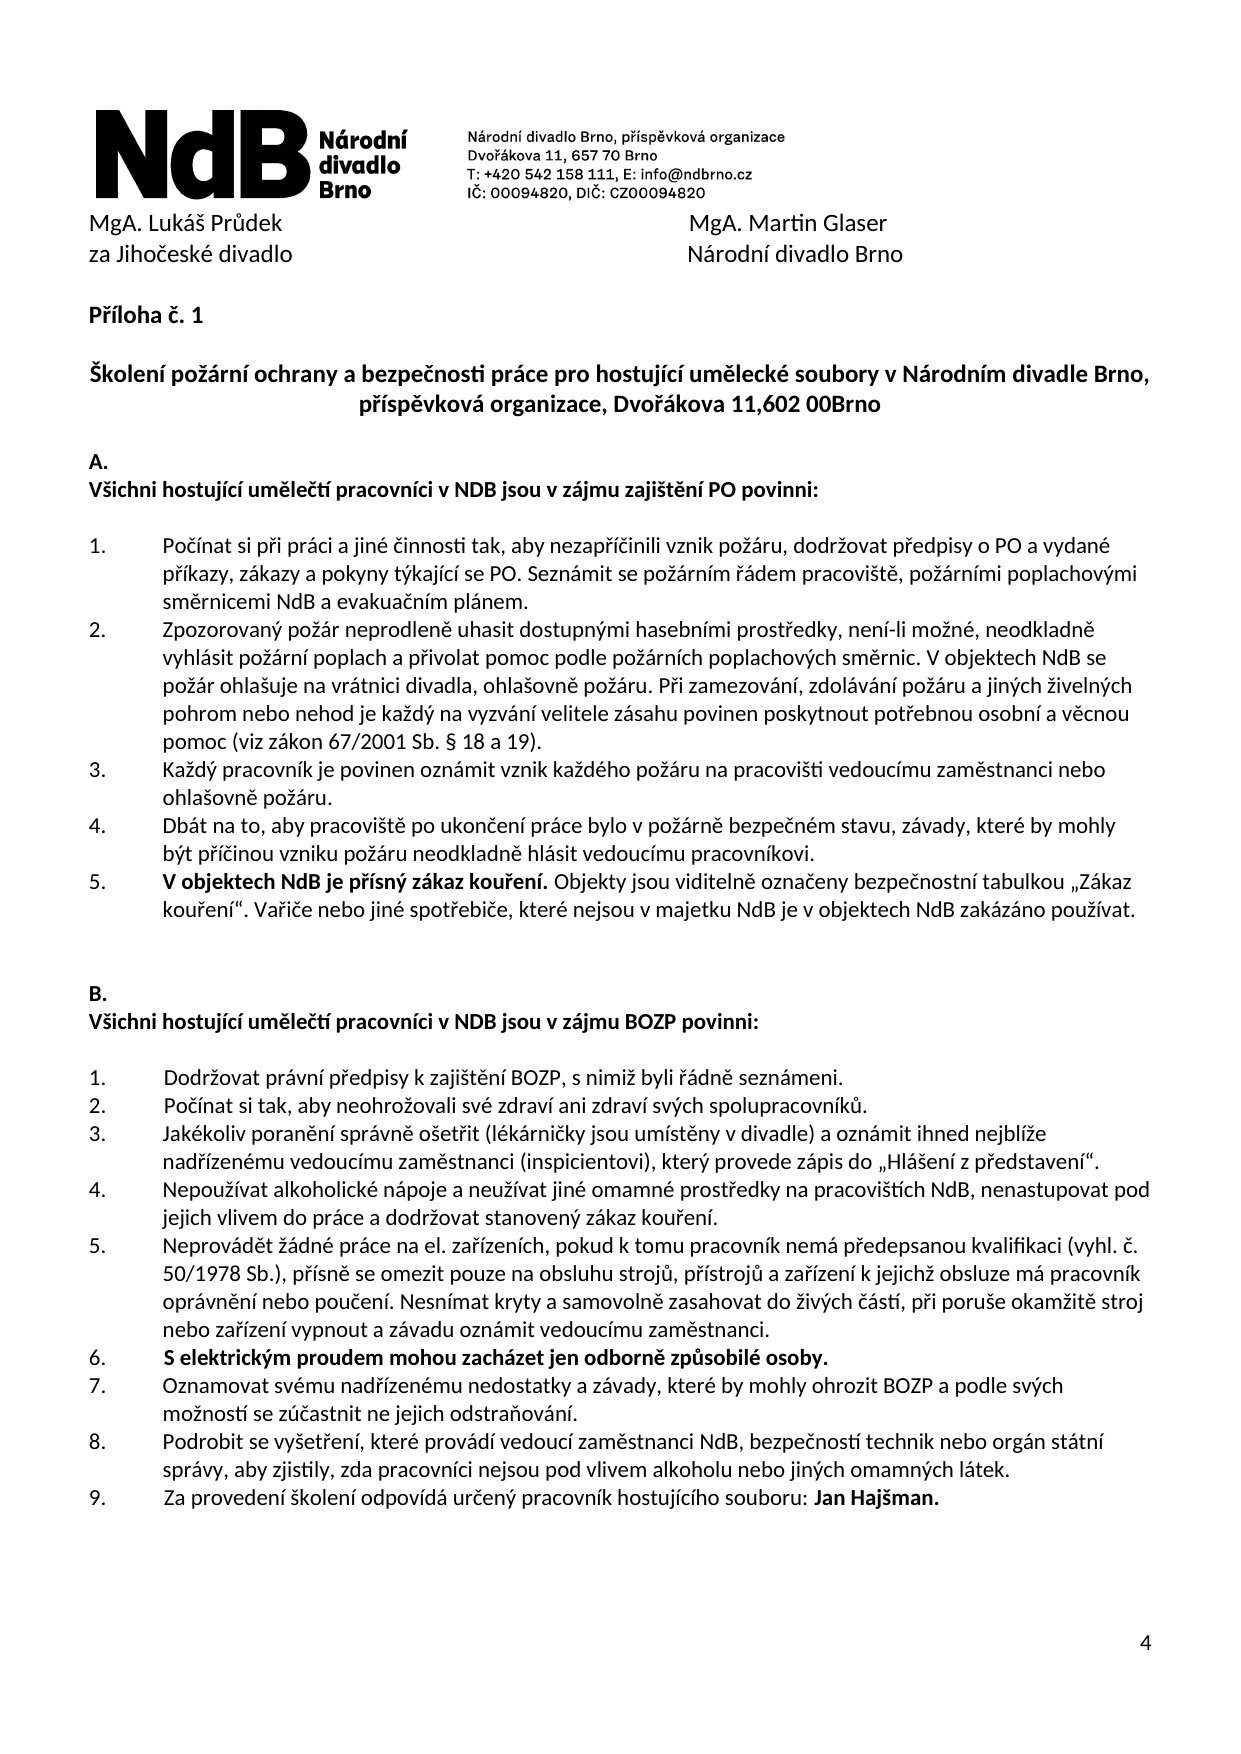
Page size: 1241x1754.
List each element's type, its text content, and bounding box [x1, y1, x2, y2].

text 1. Dodržovat právní předpisy k zajištění BOZP, s nimiž byli řádně seznámeni. [89, 1063, 1152, 1091]
picture [88, 102, 792, 208]
text 8. Podrobit se vyšetření, které provádí vedoucí zaměstnanci NdB, bezpečností technik nebo orgán státní správy, aby zjistily, zda pracovníci nejsou pod vlivem alkoholu nebo jiných omamných látek. [89, 1427, 1152, 1483]
text 4. Dbát na to, aby pracoviště po ukončení práce bylo v požárně bezpečném stavu, závady, které by mohly být příčinou vzniku požáru neodkladně hlásit vedoucímu pracovníkovi. [89, 811, 1152, 867]
text Příloha č. 1 [89, 299, 1152, 330]
text 1. Počínat si při práci a jiné činnosti tak, aby nezapříčinili vznik požáru, dodržovat předpisy o PO a vydané příkazy, zákazy a pokyny týkající se PO. Seznámit se požárním řádem pracoviště, požárními poplachovými směrnicemi NdB a evakuačním plánem. [89, 531, 1152, 615]
text 6. S elektrickým proudem mohou zacházet jen odborně způsobilé osoby. [89, 1343, 1152, 1371]
text 2. Zpozorovaný požár neprodleně uhasit dostupnými hasebními prostředky, není-li možné, neodkladně vyhlásit požární poplach a přivolat pomoc podle požárních poplachových směrnic. V objektech NdB se požár ohlašuje na vrátnici divadla, ohlašovně požáru. Při zamezování, zdolávání požáru a jiných živelných pohrom nebo nehod je každý na vyzvání velitele zásahu povinen poskytnout potřebnou osobní a věcnou pomoc (viz zákon 67/2001 Sb. § 18 a 19). [89, 615, 1152, 755]
text Všichni hostující umělečtí pracovníci v NDB jsou v zájmu zajištění PO povinni: [89, 475, 1152, 503]
text 9. Za provedení školení odpovídá určený pracovník hostujícího souboru: Jan Hajšman. [89, 1483, 1152, 1512]
text A. [89, 447, 1152, 475]
text 7. Oznamovat svému nadřízenému nedostatky a závady, které by mohly ohrozit BOZP a podle svých možností se zúčastnit ne jejich odstraňování. [89, 1371, 1152, 1427]
text 3. Každý pracovník je povinen oznámit vznik každého požáru na pracovišti vedoucímu zaměstnanci nebo ohlašovně požáru. [89, 755, 1152, 811]
text za Jihočeské divadlo Národní divadlo Brno [89, 238, 1125, 269]
text 5. Neprovádět žádné práce na el. zařízeních, pokud k tomu pracovník nemá předepsanou kvalifikaci (vyhl. č. 50/1978 Sb.), přísně se omezit pouze na obsluhu strojů, přístrojů a zařízení k jejichž obsluze má pracovník oprávnění nebo poučení. Nesnímat kryty a samovolně zasahovat do živých částí, při poruše okamžitě stroj nebo zařízení vypnout a závadu oznámit vedoucímu zaměstnanci. [89, 1231, 1152, 1343]
text 3. Jakékoliv poranění správně ošetřit (lékárničky jsou umístěny v divadle) a oznámit ihned nejblíže nadřízenému vedoucímu zaměstnanci (inspicientovi), který provede zápis do „Hlášení z představení“. [89, 1119, 1152, 1175]
text 5. V objektech NdB je přísný zákaz kouření. Objekty jsou viditelně označeny bezpečnostní tabulkou „Zákaz kouření“. Vařiče nebo jiné spotřebiče, které nejsou v majetku NdB je v objektech NdB zakázáno používat. [89, 867, 1152, 923]
text Školení požární ochrany a bezpečnosti práce pro hostující umělecké soubory v Národním divadle Brno, příspěvková organizace, Dvořákova 11,602 00Brno [89, 358, 1152, 419]
text 2. Počínat si tak, aby neohrožovali své zdraví ani zdraví svých spolupracovníků. [89, 1091, 1152, 1119]
text B. [89, 979, 1152, 1007]
text Všichni hostující umělečtí pracovníci v NDB jsou v zájmu BOZP povinni: [89, 1007, 1152, 1035]
text 4. Nepoužívat alkoholické nápoje a neužívat jiné omamné prostředky na pracovištích NdB, nenastupovat pod jejich vlivem do práce a dodržovat stanovený zákaz kouření. [89, 1175, 1152, 1231]
